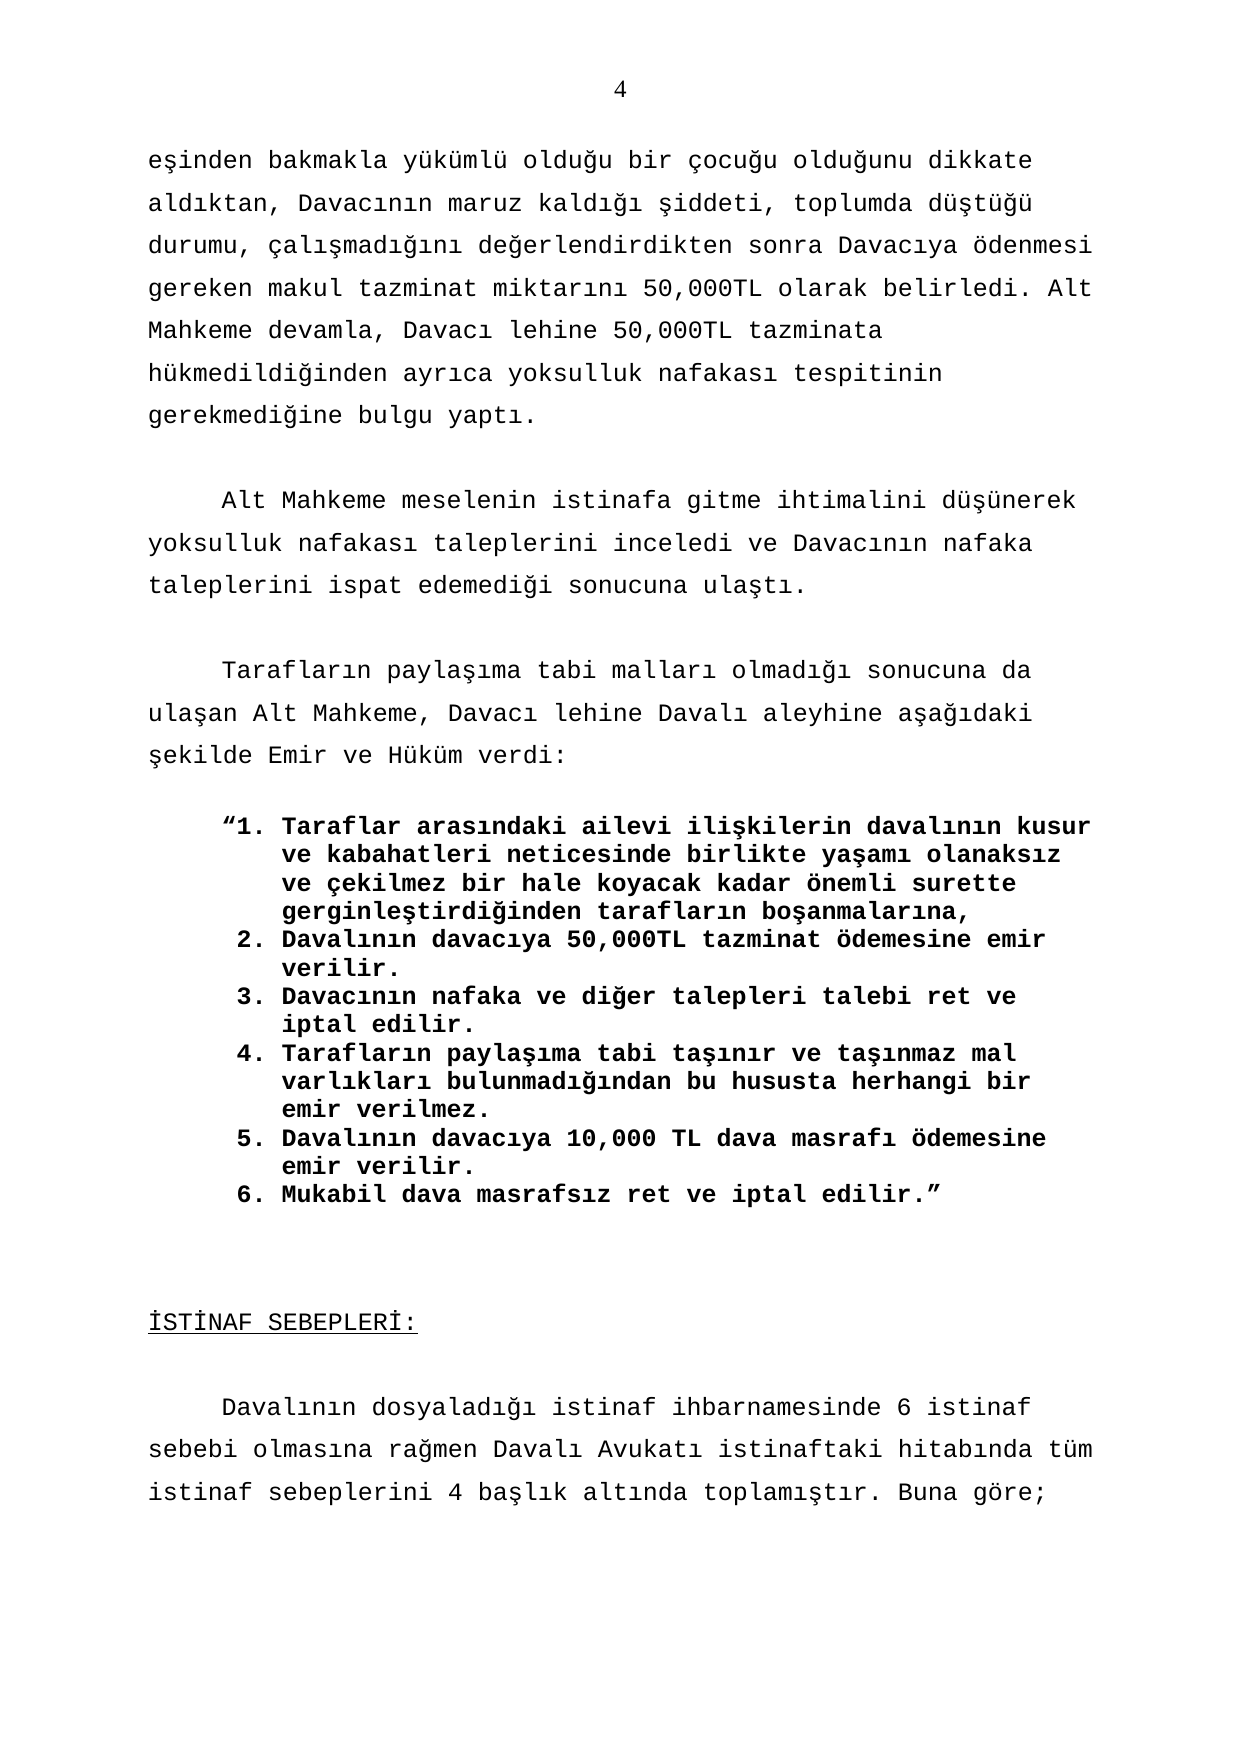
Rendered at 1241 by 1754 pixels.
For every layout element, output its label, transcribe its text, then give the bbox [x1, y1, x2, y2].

text iptal edilir. [148, 1012, 1093, 1040]
text “1. Taraflar arasındaki ailevi ilişkilerin davalının kusur [148, 813, 1093, 842]
text gerginleştirdiğinden tarafların boşanmalarına, [148, 898, 1093, 927]
text emir verilmez. [148, 1097, 1093, 1125]
text ve kabahatleri neticesinde birlikte yaşamı olanaksız [148, 842, 1093, 870]
text 4. Tarafların paylaşıma tabi taşınır ve taşınmaz mal [148, 1040, 1093, 1068]
text ve çekilmez bir hale koyacak kadar önemli surette [148, 870, 1093, 898]
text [148, 148, 1093, 431]
text Tarafların paylaşıma tabi malları olmadığı sonucuna da ulaşan Alt Mahkeme, Davacı lehine Davalı aleyhine aşağıdaki şekilde Emir ve Hüküm verdi: [148, 658, 1093, 771]
text 6. Mukabil dava masrafsız ret ve iptal edilir.” [148, 1182, 1093, 1210]
text 2. Davalının davacıya 50,000TL tazminat ödemesine emir [148, 927, 1093, 955]
text Davalının dosyaladığı istinaf ihbarnamesinde 6 istinaf sebebi olmasına rağmen Davalı Avukatı istinaftaki hitabında tüm istinaf sebeplerini 4 başlık altında toplamıştır. Buna göre; [148, 1394, 1093, 1508]
text verilir. [148, 955, 1093, 983]
text varlıkları bulunmadığından bu hususta herhangi bir [148, 1068, 1093, 1097]
text Alt Mahkeme meselenin istinafa gitme ihtimalini düşünerek yoksulluk nafakası taleplerini inceledi ve Davacının nafaka taleplerini ispat edemediği sonucuna ulaştı. [148, 488, 1093, 601]
text 3. Davacının nafaka ve diğer talepleri talebi ret ve [148, 983, 1093, 1012]
text İSTİNAF SEBEPLERİ: [148, 1309, 1093, 1338]
text 5. Davalının davacıya 10,000 TL dava masrafı ödemesine [148, 1125, 1093, 1153]
text emir verilir. [148, 1153, 1093, 1182]
